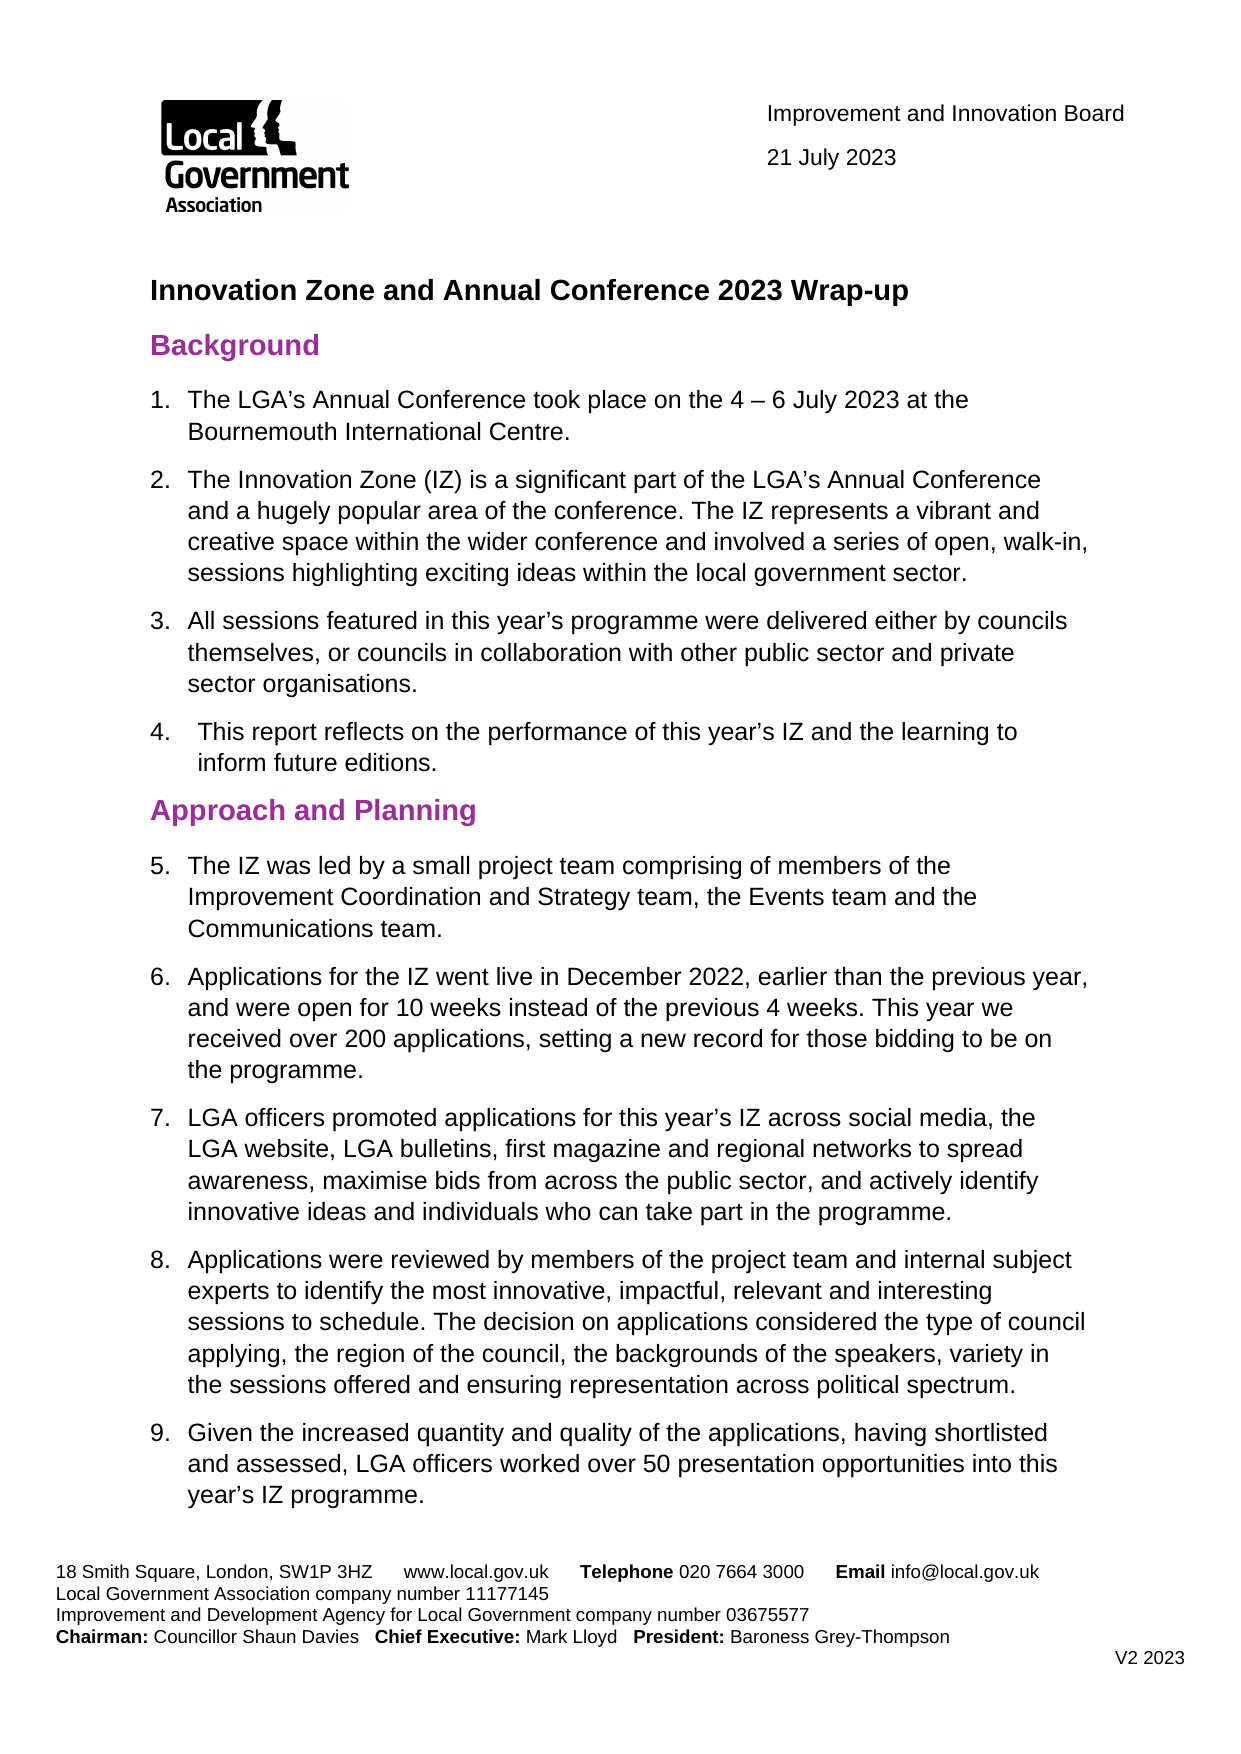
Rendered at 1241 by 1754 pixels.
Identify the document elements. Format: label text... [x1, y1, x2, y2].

picture [161, 100, 349, 212]
title Innovation Zone and Annual Conference 2023 Wrap-up [150, 272, 1090, 306]
list Applications were reviewed by members of the project team and internal subject experts to identify the most innovative, impactful, relevant and interesting sessions to schedule. The decision on applications considered the type of council applying, the region of the council, the backgrounds of the speakers, variety in the sessions offered and ensuring representation across political spectrum. [150, 1242, 1090, 1398]
list Applications for the IZ went live in December 2022, earlier than the previous year, and were open for 10 weeks instead of the previous 4 weeks. This year we received over 200 applications, setting a new record for those bidding to be on the programme. [150, 959, 1090, 1084]
text Background [150, 328, 1090, 361]
list LGA officers promoted applications for this year’s IZ across social media, the LGA website, LGA bulletins, first magazine and regional networks to spread awareness, maximise bids from across the public sector, and actively identify innovative ideas and individuals who can take part in the programme. [150, 1101, 1090, 1226]
list Given the increased quantity and quality of the applications, having shortlisted and assessed, LGA officers worked over 50 presentation opportunities into this year’s IZ programme. [150, 1415, 1090, 1509]
list The Innovation Zone (IZ) is a significant part of the LGA’s Annual Conference and a hugely popular area of the conference. The IZ represents a vibrant and creative space within the wider conference and involved a series of open, walk-in, sessions highlighting exciting ideas within the local government sector. [150, 462, 1090, 587]
text Approach and Planning [150, 793, 1090, 827]
list This report reflects on the performance of this year’s IZ and the learning to inform future editions. [150, 714, 1090, 777]
list The LGA’s Annual Conference took place on the 4 – 6 July 2023 at the Bournemouth International Centre. [150, 383, 1090, 445]
list All sessions featured in this year’s programme were delivered either by councils themselves, or councils in collaboration with other public sector and private sector organisations. [150, 604, 1090, 697]
list The IZ was led by a small project team comprising of members of the Improvement Coordination and Strategy team, the Events team and the Communications team. [150, 848, 1090, 942]
